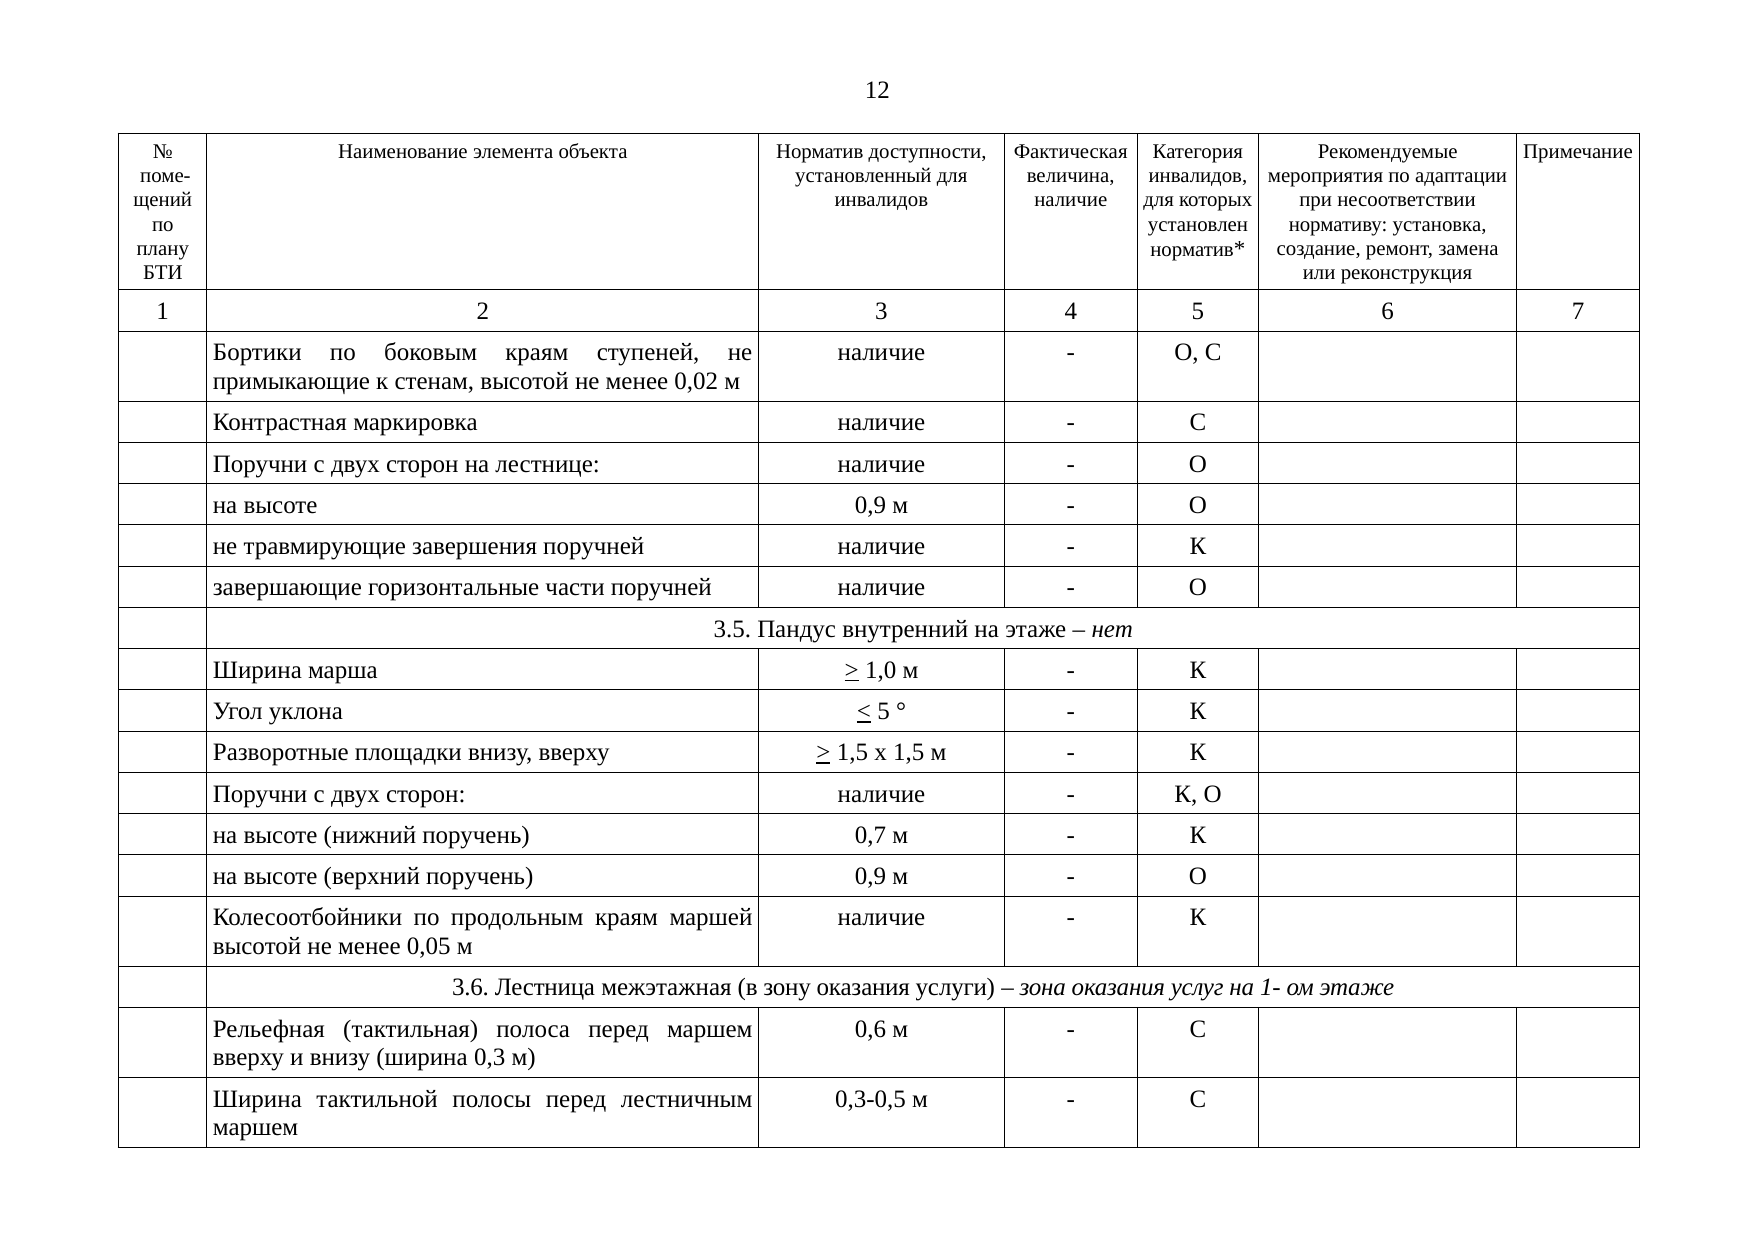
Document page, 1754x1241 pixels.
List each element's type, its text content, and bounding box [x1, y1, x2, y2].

table_cell С [1138, 402, 1258, 442]
table_cell [119, 690, 206, 731]
table_cell 0,6 м [759, 1008, 1004, 1077]
table_cell - [1005, 1008, 1137, 1077]
table_cell [1517, 1078, 1639, 1147]
table_cell наличие [759, 402, 1004, 442]
table_cell наличие [759, 897, 1004, 966]
table_cell 6 [1259, 290, 1516, 331]
table_cell [1259, 1078, 1516, 1147]
table_cell - [1005, 443, 1137, 483]
table_header Примечание [1517, 134, 1639, 289]
table_cell [1259, 897, 1516, 966]
table_cell Рельефная (тактильная) полоса перед маршем вверху и внизу (ширина 0,3 м) [207, 1008, 758, 1077]
table_cell [1259, 814, 1516, 854]
table_cell [1259, 732, 1516, 772]
table_cell - [1005, 773, 1137, 813]
table_cell - [1005, 525, 1137, 566]
table_cell С [1138, 1008, 1258, 1077]
table_cell 5 [1138, 290, 1258, 331]
table_cell на высоте (верхний поручень) [207, 855, 758, 896]
table_cell на высоте (нижний поручень) [207, 814, 758, 854]
table_cell 3.6. Лестница межэтажная (в зону оказания услуги) – зона оказания услуг на 1- ом этаже [207, 967, 1639, 1007]
table_cell К [1138, 814, 1258, 854]
table_cell - [1005, 402, 1137, 442]
table_cell наличие [759, 525, 1004, 566]
table_cell К [1138, 732, 1258, 772]
table_cell 1 [119, 290, 206, 331]
table_cell [119, 484, 206, 524]
table_cell [1259, 332, 1516, 401]
table_cell [1259, 567, 1516, 607]
table_cell [119, 443, 206, 483]
table_cell > 1,0 м [759, 649, 1004, 689]
table_cell [119, 332, 206, 401]
table_cell [1517, 649, 1639, 689]
table_cell Ширина тактильной полосы перед лестничным маршем [207, 1078, 758, 1147]
table_cell - [1005, 814, 1137, 854]
table_cell О [1138, 567, 1258, 607]
table_cell 0,7 м [759, 814, 1004, 854]
table_cell Колесоотбойники по продольным краям маршей высотой не менее 0,05 м [207, 897, 758, 966]
table_cell на высоте [207, 484, 758, 524]
table_cell - [1005, 484, 1137, 524]
table_cell Контрастная маркировка [207, 402, 758, 442]
table_cell - [1005, 567, 1137, 607]
table_cell [119, 402, 206, 442]
table_cell [1517, 814, 1639, 854]
table_cell - [1005, 732, 1137, 772]
table_cell наличие [759, 773, 1004, 813]
table_cell [1259, 690, 1516, 731]
table_cell О [1138, 484, 1258, 524]
table_cell [1517, 773, 1639, 813]
table_cell Бортики по боковым краям ступеней, не примыкающие к стенам, высотой не менее 0,02 м [207, 332, 758, 401]
table_cell [119, 814, 206, 854]
table_header Наименование элемента объекта [207, 134, 758, 289]
table_cell [1259, 1008, 1516, 1077]
table_cell [1259, 484, 1516, 524]
table_header № поме-щений по плану БТИ [119, 134, 206, 289]
table_cell > 1,5 х 1,5 м [759, 732, 1004, 772]
table_cell К [1138, 649, 1258, 689]
table_header Рекомендуемые мероприятия по адаптации при несоответствии нормативу: установка, создание, ремонт, замена или реконструкция [1259, 134, 1516, 289]
table_cell - [1005, 649, 1137, 689]
table_cell [1517, 525, 1639, 566]
table_cell 3 [759, 290, 1004, 331]
table_cell [119, 897, 206, 966]
table_cell К, О [1138, 773, 1258, 813]
table_cell - [1005, 897, 1137, 966]
table_cell [1259, 855, 1516, 896]
table_cell Угол уклона [207, 690, 758, 731]
table_cell [1517, 567, 1639, 607]
table_cell - [1005, 1078, 1137, 1147]
table_cell Поручни с двух сторон: [207, 773, 758, 813]
table_cell - [1005, 332, 1137, 401]
table_cell [119, 1008, 206, 1077]
table_cell [1259, 525, 1516, 566]
table_cell не травмирующие завершения поручней [207, 525, 758, 566]
table_cell [1259, 402, 1516, 442]
table_cell наличие [759, 443, 1004, 483]
table_cell [119, 967, 206, 1007]
table_cell К [1138, 690, 1258, 731]
table_cell [1517, 402, 1639, 442]
table_cell завершающие горизонтальные части поручней [207, 567, 758, 607]
table_cell [119, 732, 206, 772]
table_header Фактическая величина, наличие [1005, 134, 1137, 289]
table_cell [1517, 897, 1639, 966]
table_cell [119, 649, 206, 689]
table_cell [1517, 732, 1639, 772]
table_cell [1517, 1008, 1639, 1077]
table_cell [119, 567, 206, 607]
table_cell [119, 525, 206, 566]
table_cell К [1138, 525, 1258, 566]
table_cell 0,9 м [759, 855, 1004, 896]
table_cell С [1138, 1078, 1258, 1147]
table_cell Разворотные площадки внизу, вверху [207, 732, 758, 772]
table_cell - [1005, 855, 1137, 896]
table_cell [119, 773, 206, 813]
table_cell [1259, 649, 1516, 689]
table_cell [1517, 443, 1639, 483]
table_cell [1259, 443, 1516, 483]
table_cell 7 [1517, 290, 1639, 331]
table_cell О [1138, 855, 1258, 896]
table_cell О [1138, 443, 1258, 483]
table_cell О, С [1138, 332, 1258, 401]
table_cell [1259, 773, 1516, 813]
table_cell 4 [1005, 290, 1137, 331]
table_cell Поручни с двух сторон на лестнице: [207, 443, 758, 483]
table_cell < 5 ° [759, 690, 1004, 731]
table_cell 3.5. Пандус внутренний на этаже – нет [207, 608, 1639, 648]
table_cell 0,9 м [759, 484, 1004, 524]
table_cell [1517, 855, 1639, 896]
table_cell [1517, 484, 1639, 524]
table_cell наличие [759, 332, 1004, 401]
table_header Категория инвалидов, для которых установлен норматив* [1138, 134, 1258, 289]
table_cell наличие [759, 567, 1004, 607]
table_cell 0,3-0,5 м [759, 1078, 1004, 1147]
table_cell [119, 1078, 206, 1147]
table_cell 2 [207, 290, 758, 331]
table_cell Ширина марша [207, 649, 758, 689]
table_cell [119, 608, 206, 648]
table_cell [1517, 332, 1639, 401]
table_header Норматив доступности, установленный для инвалидов [759, 134, 1004, 289]
table_cell - [1005, 690, 1137, 731]
table_cell К [1138, 897, 1258, 966]
table_cell [119, 855, 206, 896]
table_cell [1517, 690, 1639, 731]
